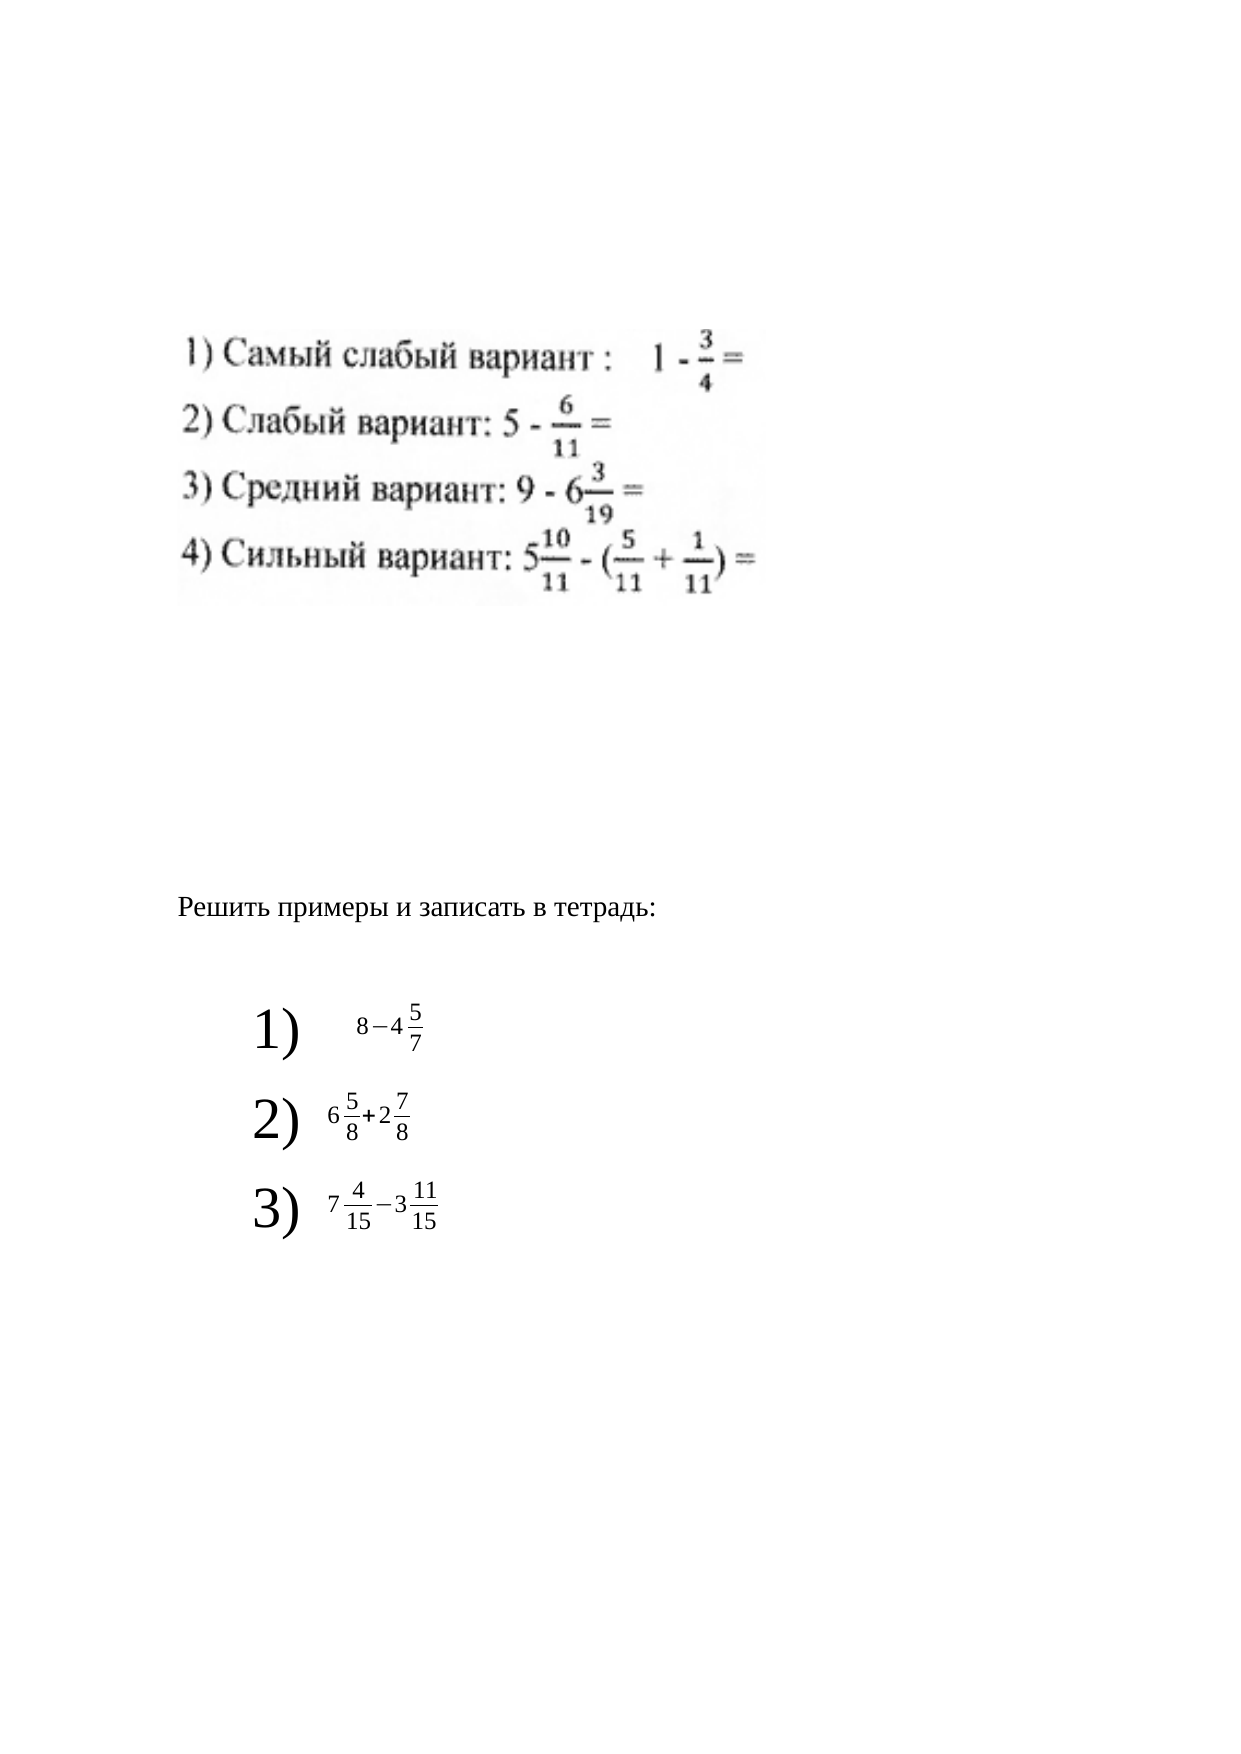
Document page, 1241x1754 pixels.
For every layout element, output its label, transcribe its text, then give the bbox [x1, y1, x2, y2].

picture [177, 329, 767, 606]
text Решить примеры и записать в тетрадь: [177, 889, 1152, 922]
